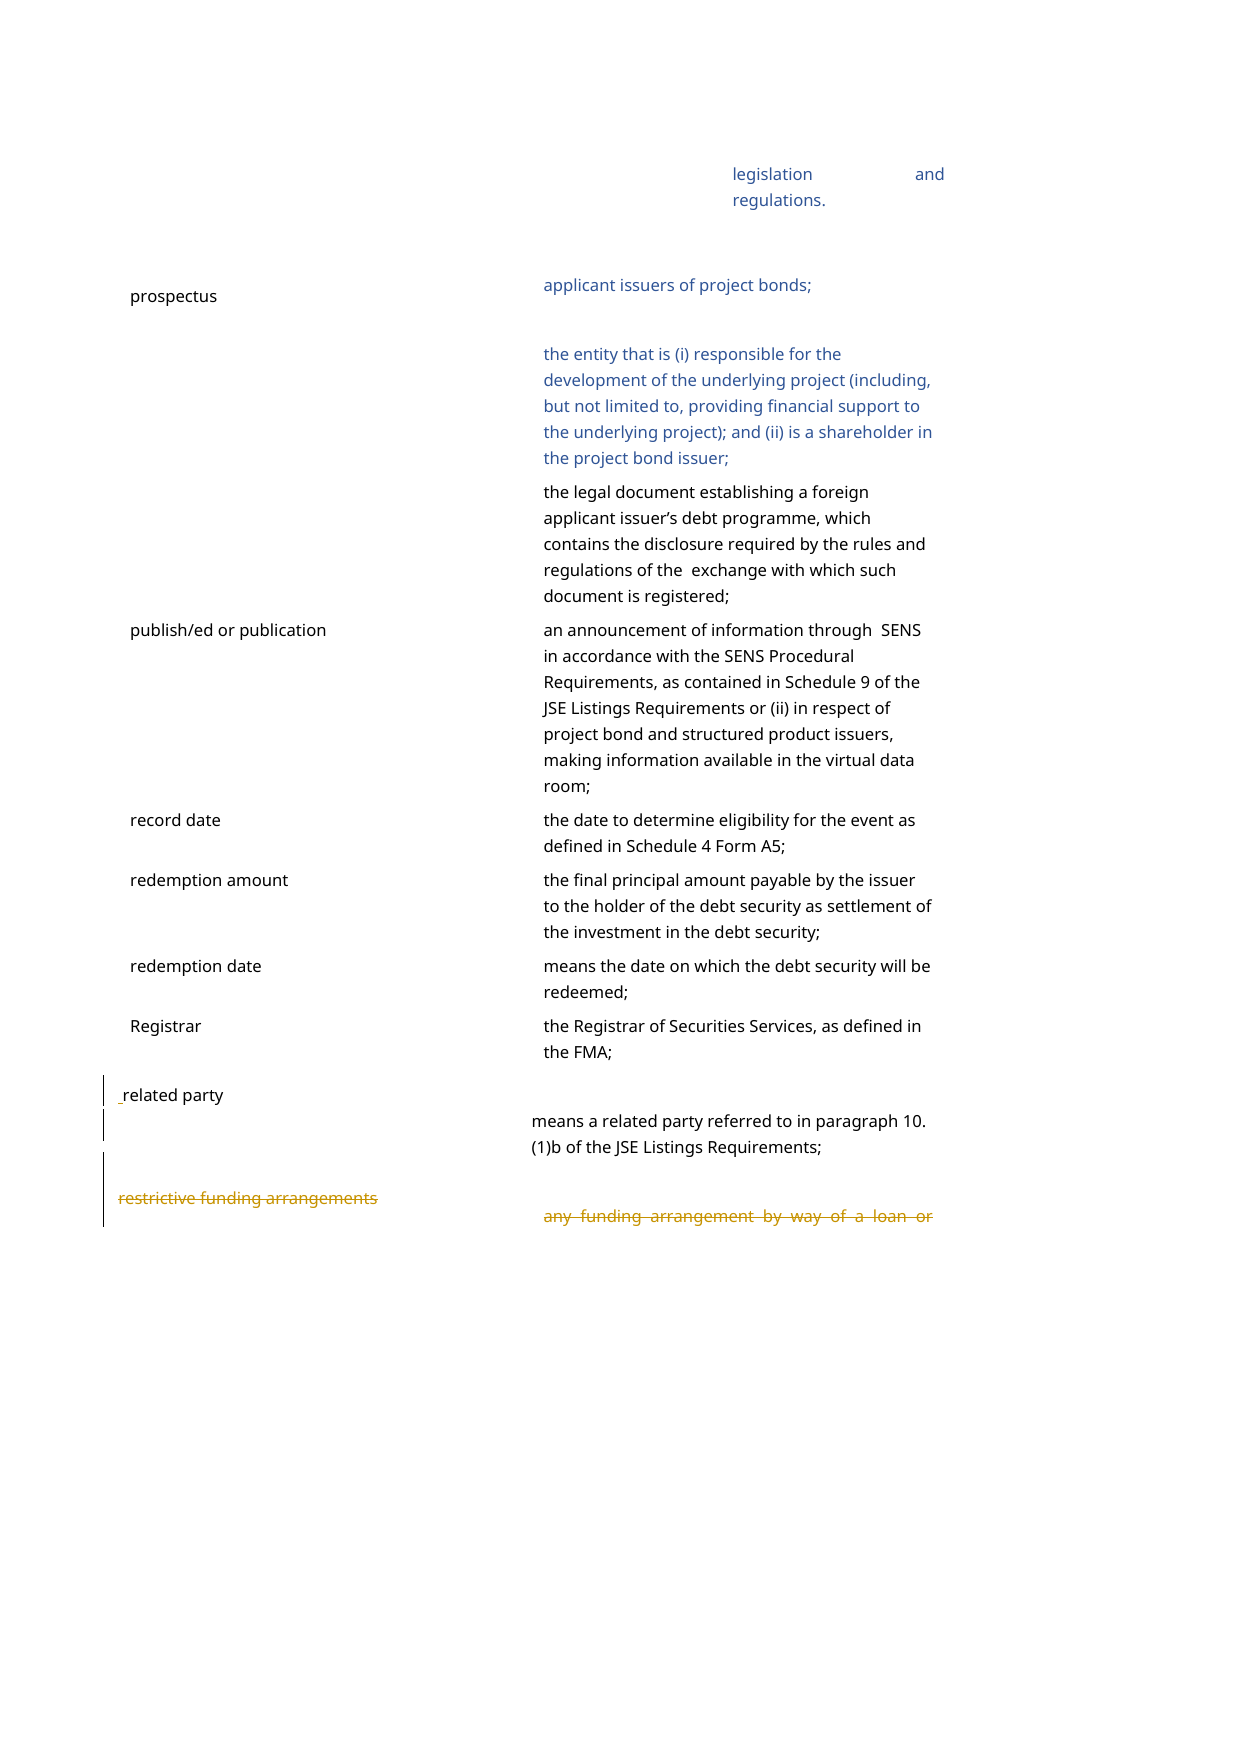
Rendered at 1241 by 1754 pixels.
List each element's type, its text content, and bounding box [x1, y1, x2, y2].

table_cell record date [118, 805, 531, 865]
table_cell the Registrar of Securities Services, as defined in the FMA; means a related party referred to in paragraph 10.(1)b of the JSE Listings Requirements; [531, 1011, 945, 1227]
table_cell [118, 143, 531, 615]
table_cell Registrar related party [118, 1011, 531, 1227]
table_cell an announcement of information through SENS in accordance with the SENS Procedural Requirements, as contained in Schedule 9 of the JSE Listings Requirements or (ii) in respect of project bond and structured product issuers, making information available in the virtual data room; [531, 615, 945, 805]
table_cell means the date on which the debt security will be redeemed; [531, 951, 945, 1011]
table_cell redemption amount [118, 865, 531, 951]
table_cell publish/ed or publication [118, 615, 531, 805]
table_cell the date to determine eligibility for the event as defined in Schedule 4 Form A5; [531, 805, 945, 865]
table_cell redemption date [118, 951, 531, 1011]
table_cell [531, 143, 945, 615]
table_cell the final principal amount payable by the issuer to the holder of the debt security as settlement of the investment in the debt security; [531, 865, 945, 951]
